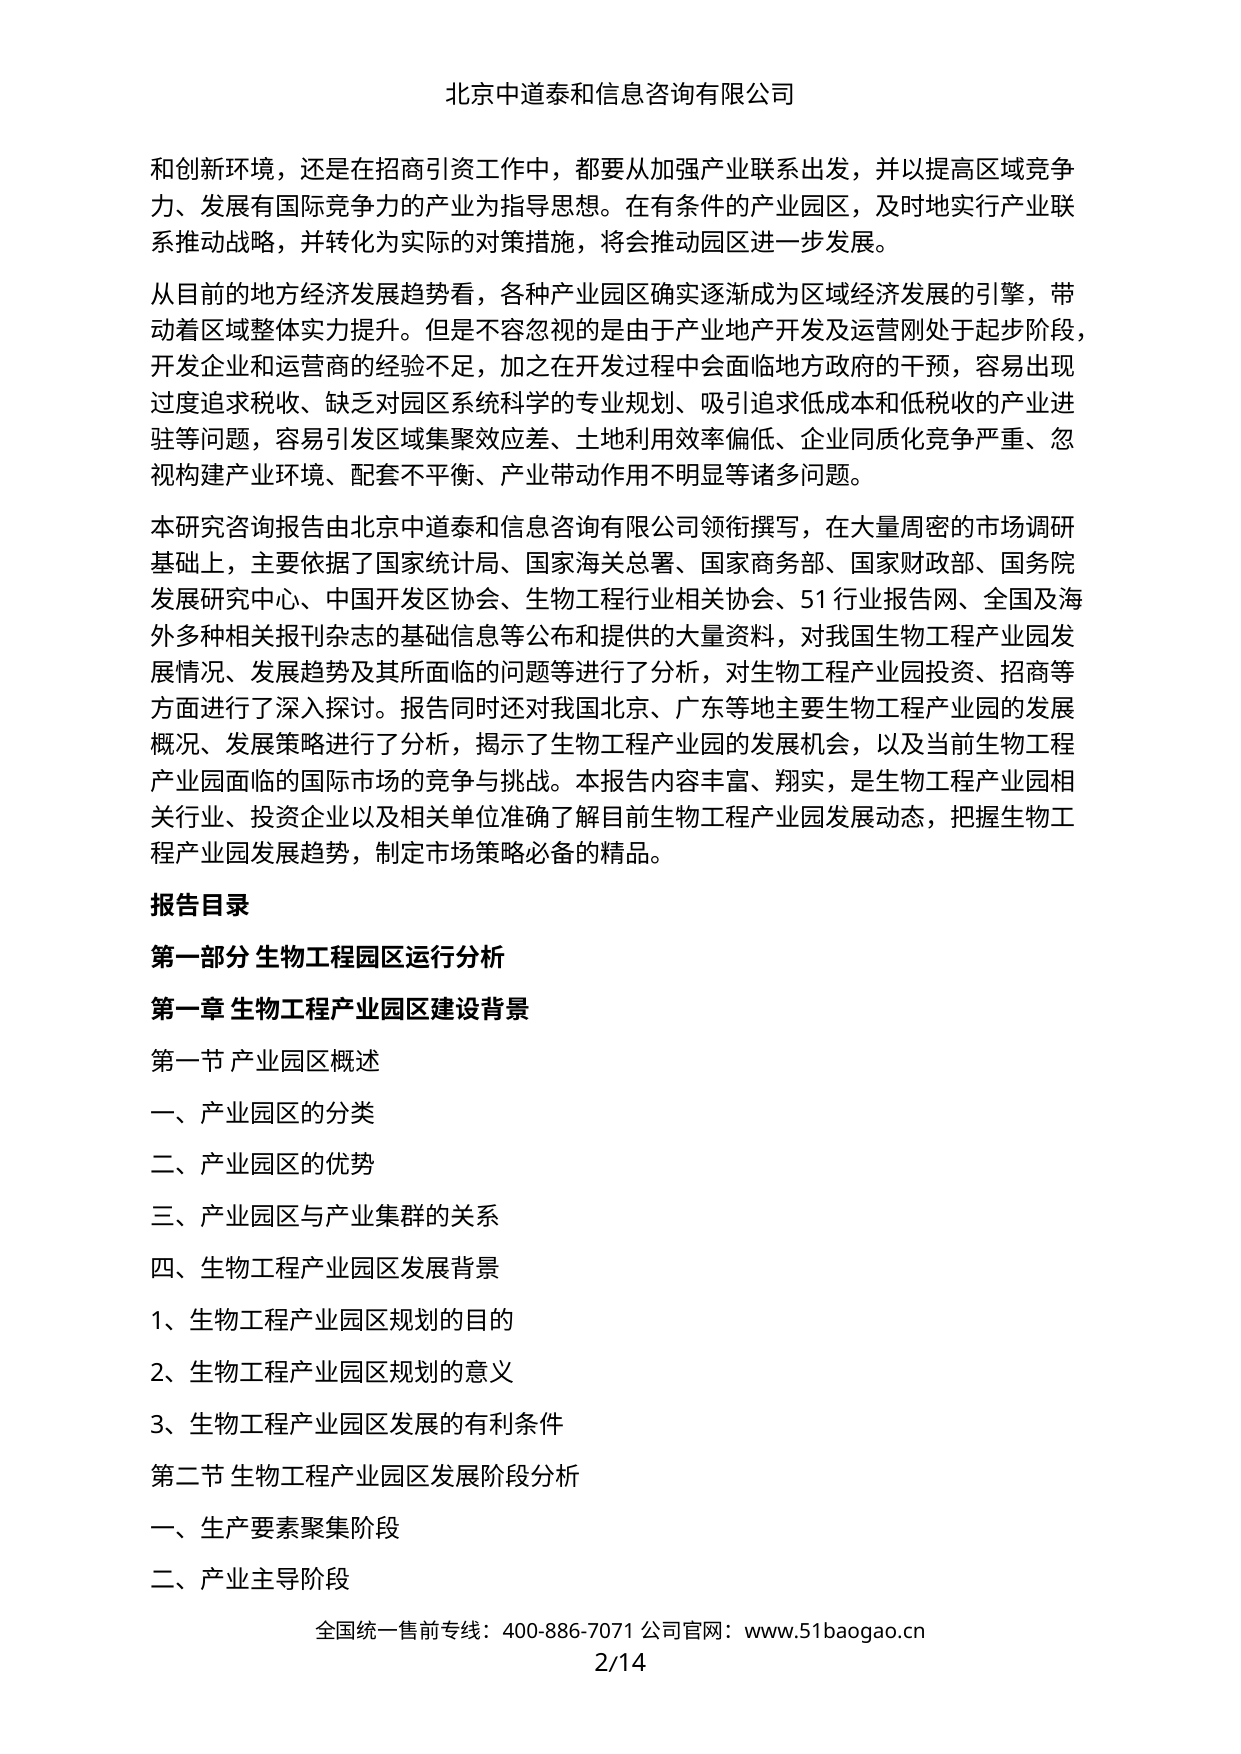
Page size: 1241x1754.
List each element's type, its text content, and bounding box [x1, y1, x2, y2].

text 第一节 产业园区概述 [150, 1041, 1090, 1077]
text 一、产业园区的分类 [150, 1093, 1090, 1129]
text 从目前的地方经济发展趋势看，各种产业园区确实逐渐成为区域经济发展的引擎，带动着区域整体实力提升。但是不容忽视的是由于产业地产开发及运营刚处于起步阶段，开发企业和运营商的经验不足，加之在开发过程中会面临地方政府的干预，容易出现过度追求税收、缺乏对园区系统科学的专业规划、吸引追求低成本和低税收的产业进驻等问题，容易引发区域集聚效应差、土地利用效率偏低、企业同质化竞争严重、忽视构建产业环境、配套不平衡、产业带动作用不明显等诸多问题。 [150, 274, 1090, 492]
text 报告目录 [150, 886, 1090, 922]
text 第一章 生物工程产业园区建设背景 [150, 989, 1090, 1026]
text 第二节 生物工程产业园区发展阶段分析 [150, 1456, 1090, 1492]
text 3、生物工程产业园区发展的有利条件 [150, 1404, 1090, 1441]
text 2、生物工程产业园区规划的意义 [150, 1352, 1090, 1389]
text 四、生物工程产业园区发展背景 [150, 1249, 1090, 1285]
text 一、生产要素聚集阶段 [150, 1508, 1090, 1544]
text 1、生物工程产业园区规划的目的 [150, 1301, 1090, 1337]
text 二、产业园区的优势 [150, 1145, 1090, 1181]
text 第一部分 生物工程园区运行分析 [150, 937, 1090, 974]
text 二、产业主导阶段 [150, 1560, 1090, 1596]
text 本研究咨询报告由北京中道泰和信息咨询有限公司领衔撰写，在大量周密的市场调研基础上，主要依据了国家统计局、国家海关总署、国家商务部、国家财政部、国务院发展研究中心、中国开发区协会、生物工程行业相关协会、51行业报告网、全国及海外多种相关报刊杂志的基础信息等公布和提供的大量资料，对我国生物工程产业园发展情况、发展趋势及其所面临的问题等进行了分析，对生物工程产业园投资、招商等方面进行了深入探讨。报告同时还对我国北京、广东等地主要生物工程产业园的发展概况、发展策略进行了分析，揭示了生物工程产业园的发展机会，以及当前生物工程产业园面临的国际市场的竞争与挑战。本报告内容丰富、翔实，是生物工程产业园相关行业、投资企业以及相关单位准确了解目前生物工程产业园发展动态，把握生物工程产业园发展趋势，制定市场策略必备的精品。 [150, 507, 1090, 870]
text 三、产业园区与产业集群的关系 [150, 1197, 1090, 1233]
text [150, 150, 1090, 259]
